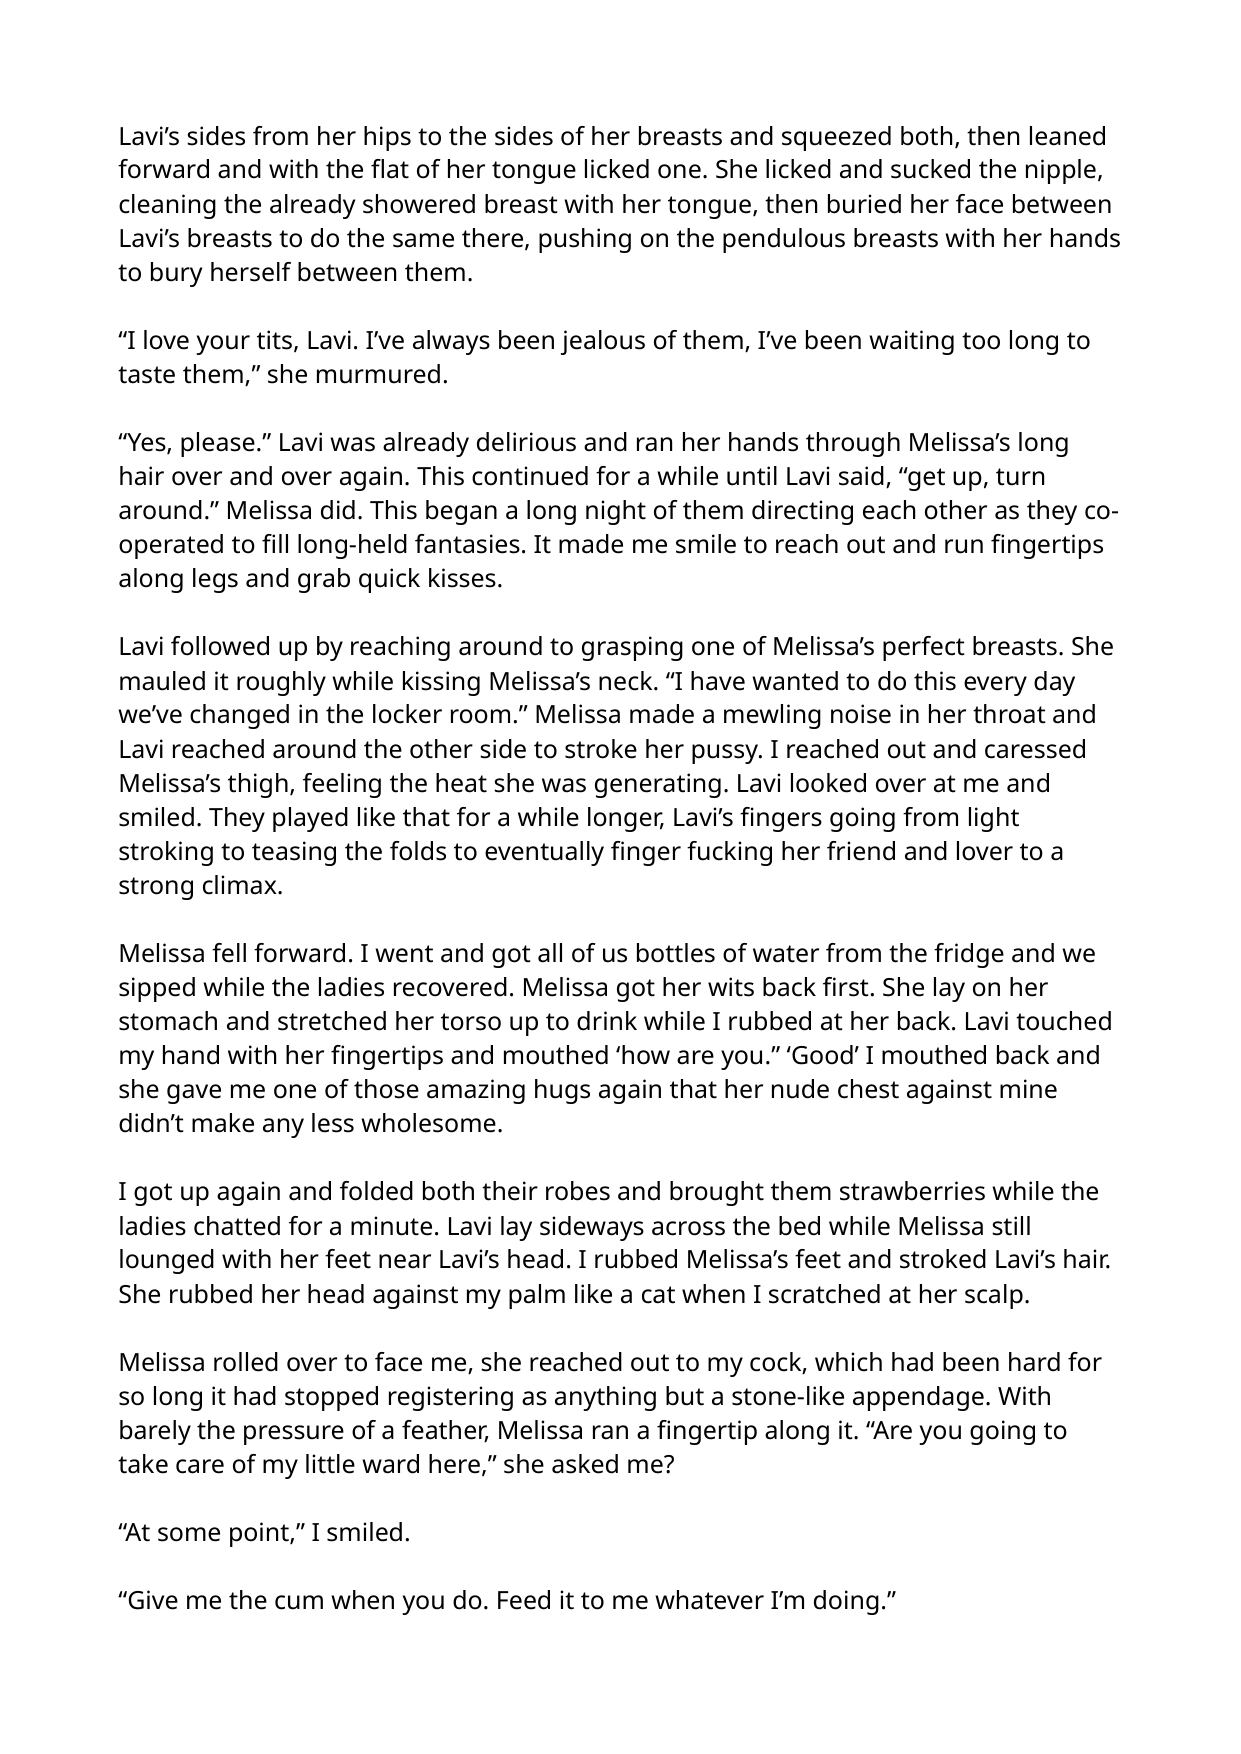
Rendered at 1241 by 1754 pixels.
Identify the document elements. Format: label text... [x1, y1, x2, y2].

text “Yes, please.” Lavi was already delirious and ran her hands through Melissa’s long hair over and over again. This continued for a while until Lavi said, “get up, turn around.” Melissa did. This began a long night of them directing each other as they co-operated to fill long-held fantasies. It made me smile to reach out and run fingertips along legs and grab quick kisses. [118, 425, 1122, 595]
text I got up again and folded both their robes and brought them strawberries while the ladies chatted for a minute. Lavi lay sideways across the bed while Melissa still lounged with her feet near Lavi’s head. I rubbed Melissa’s feet and stroked Lavi’s hair. She rubbed her head against my palm like a cat when I scratched at her scalp. [118, 1174, 1122, 1310]
text “I love your tits, Lavi. I’ve always been jealous of them, I’ve been waiting too long to taste them,” she murmured. [118, 322, 1122, 391]
text “At some point,” I smiled. [118, 1515, 1122, 1549]
text Lavi followed up by reaching around to grasping one of Melissa’s perfect breasts. She mauled it roughly while kissing Melissa’s neck. “I have wanted to do this every day we’ve changed in the locker room.” Melissa made a mewling noise in her throat and Lavi reached around the other side to stroke her pussy. I reached out and caressed Melissa’s thigh, feeling the heat she was generating. Lavi looked over at me and smiled. They played like that for a while longer, Lavi’s fingers going from light stroking to teasing the folds to eventually finger fucking her friend and lover to a strong climax. [118, 629, 1122, 902]
text Melissa rolled over to face me, she reached out to my cock, which had been hard for so long it had stopped registering as anything but a stone-like appendage. With barely the pressure of a feather, Melissa ran a fingertip along it. “Are you going to take care of my little ward here,” she asked me? [118, 1344, 1122, 1481]
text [118, 118, 1122, 288]
text “Give me the cum when you do. Feed it to me whatever I’m doing.” [118, 1583, 1122, 1617]
text Melissa fell forward. I went and got all of us bottles of water from the fridge and we sipped while the ladies recovered. Melissa got her wits back first. She lay on her stomach and stretched her torso up to drink while I rubbed at her back. Lavi touched my hand with her fingertips and mouthed ‘how are you.” ‘Good’ I mouthed back and she gave me one of those amazing hugs again that her nude chest against mine didn’t make any less wholesome. [118, 936, 1122, 1140]
